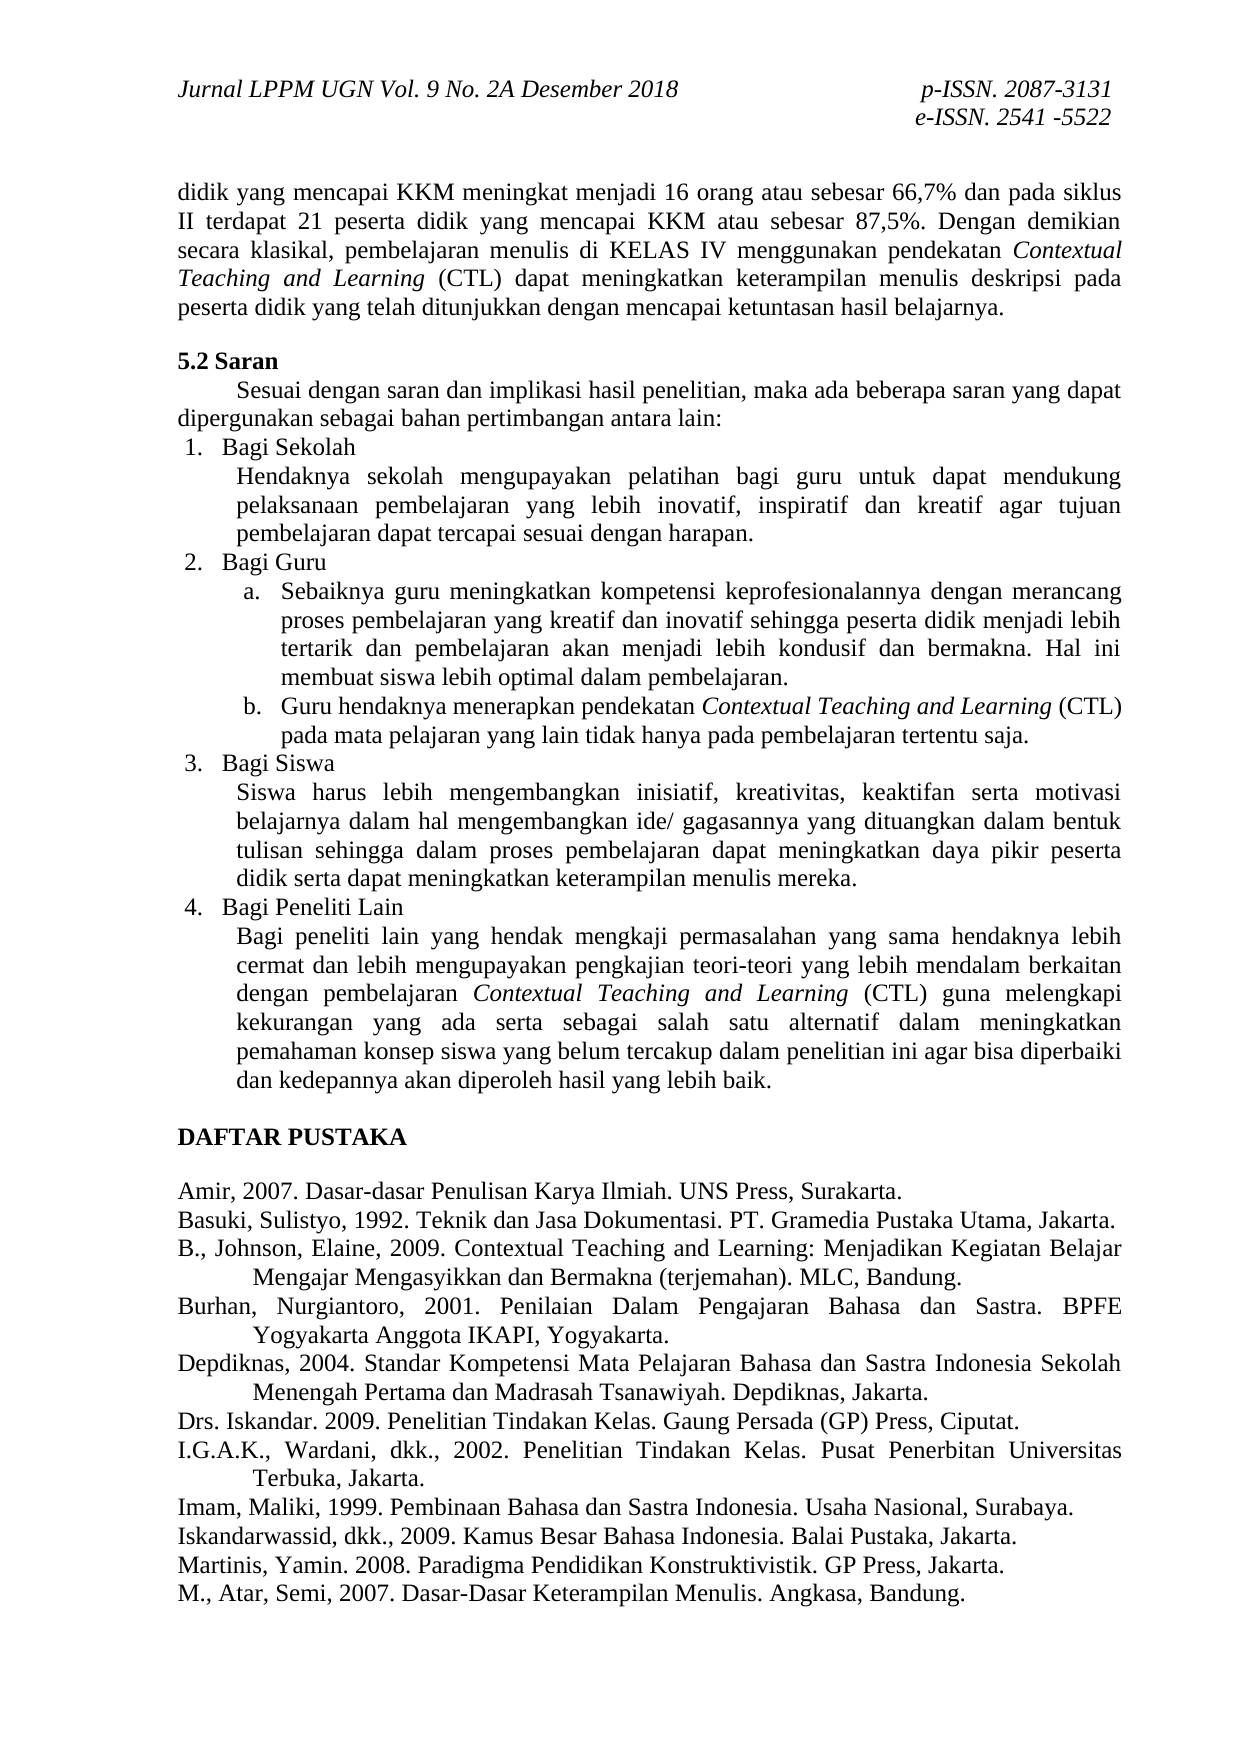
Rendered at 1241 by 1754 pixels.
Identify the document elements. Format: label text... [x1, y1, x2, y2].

list Guru hendaknya menerapkan pendekatan Contextual Teaching and Learning (CTL) pada mata pelajaran yang lain tidak hanya pada pembelajaran tertentu saja. [243, 691, 1122, 748]
text Burhan, Nurgiantoro, 2001. Penilaian Dalam Pengajaran Bahasa dan Sastra. BPFE Yogyakarta Anggota IKAPI, Yogyakarta. [177, 1291, 1122, 1348]
list Bagi Guru [184, 547, 1122, 576]
list Bagi Sekolah [184, 432, 1122, 461]
text DAFTAR PUSTAKA [177, 1122, 1122, 1151]
text Iskandarwassid, dkk., 2009. Kamus Besar Bahasa Indonesia. Balai Pustaka, Jakarta. [177, 1521, 1122, 1550]
text Amir, 2007. Dasar-dasar Penulisan Karya Ilmiah. UNS Press, Surakarta. [177, 1176, 1122, 1205]
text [177, 177, 1122, 321]
text Basuki, Sulistyo, 1992. Teknik dan Jasa Dokumentasi. PT. Gramedia Pustaka Utama, Jakarta. [177, 1205, 1122, 1233]
text Drs. Iskandar. 2009. Penelitian Tindakan Kelas. Gaung Persada (GP) Press, Ciputat. [177, 1406, 1122, 1435]
text B., Johnson, Elaine, 2009. Contextual Teaching and Learning: Menjadikan Kegiatan Belajar Mengajar Mengasyikkan dan Bermakna (terjemahan). MLC, Bandung. [177, 1233, 1122, 1291]
text Siswa harus lebih mengembangkan inisiatif, kreativitas, keaktifan serta motivasi belajarnya dalam hal mengembangkan ide/ gagasannya yang dituangkan dalam bentuk tulisan sehingga dalam proses pembelajaran dapat meningkatkan daya pikir peserta didik serta dapat meningkatkan keterampilan menulis mereka. [236, 777, 1122, 892]
text Hendaknya sekolah mengupayakan pelatihan bagi guru untuk dapat mendukung pelaksanaan pembelajaran yang lebih inovatif, inspiratif dan kreatif agar tujuan pembelajaran dapat tercapai sesuai dengan harapan. [236, 461, 1122, 547]
text Sesuai dengan saran dan implikasi hasil penelitian, maka ada beberapa saran yang dapat dipergunakan sebagai bahan pertimbangan antara lain: [177, 375, 1122, 432]
text Bagi peneliti lain yang hendak mengkaji permasalahan yang sama hendaknya lebih cermat dan lebih mengupayakan pengkajian teori-teori yang lebih mendalam berkaitan dengan pembelajaran Contextual Teaching and Learning (CTL) guna melengkapi kekurangan yang ada serta sebagai salah satu alternatif dalam meningkatkan pemahaman konsep siswa yang belum tercakup dalam penelitian ini agar bisa diperbaiki dan kedepannya akan diperoleh hasil yang lebih baik. [236, 921, 1122, 1093]
list Bagi Peneliti Lain [184, 892, 1122, 921]
text M., Atar, Semi, 2007. Dasar-Dasar Keterampilan Menulis. Angkasa, Bandung. [177, 1578, 1122, 1607]
list Saran [177, 346, 1122, 375]
text Martinis, Yamin. 2008. Paradigma Pendidikan Konstruktivistik. GP Press, Jakarta. [177, 1550, 1122, 1578]
list Sebaiknya guru meningkatkan kompetensi keprofesionalannya dengan merancang proses pembelajaran yang kreatif dan inovatif sehingga peserta didik menjadi lebih tertarik dan pembelajaran akan menjadi lebih kondusif dan bermakna. Hal ini membuat siswa lebih optimal dalam pembelajaran. [243, 576, 1122, 691]
text I.G.A.K., Wardani, dkk., 2002. Penelitian Tindakan Kelas. Pusat Penerbitan Universitas Terbuka, Jakarta. [177, 1435, 1122, 1492]
text Imam, Maliki, 1999. Pembinaan Bahasa dan Sastra Indonesia. Usaha Nasional, Surabaya. [177, 1492, 1122, 1521]
text Depdiknas, 2004. Standar Kompetensi Mata Pelajaran Bahasa dan Sastra Indonesia Sekolah Menengah Pertama dan Madrasah Tsanawiyah. Depdiknas, Jakarta. [177, 1348, 1122, 1406]
list Bagi Siswa [184, 748, 1122, 777]
